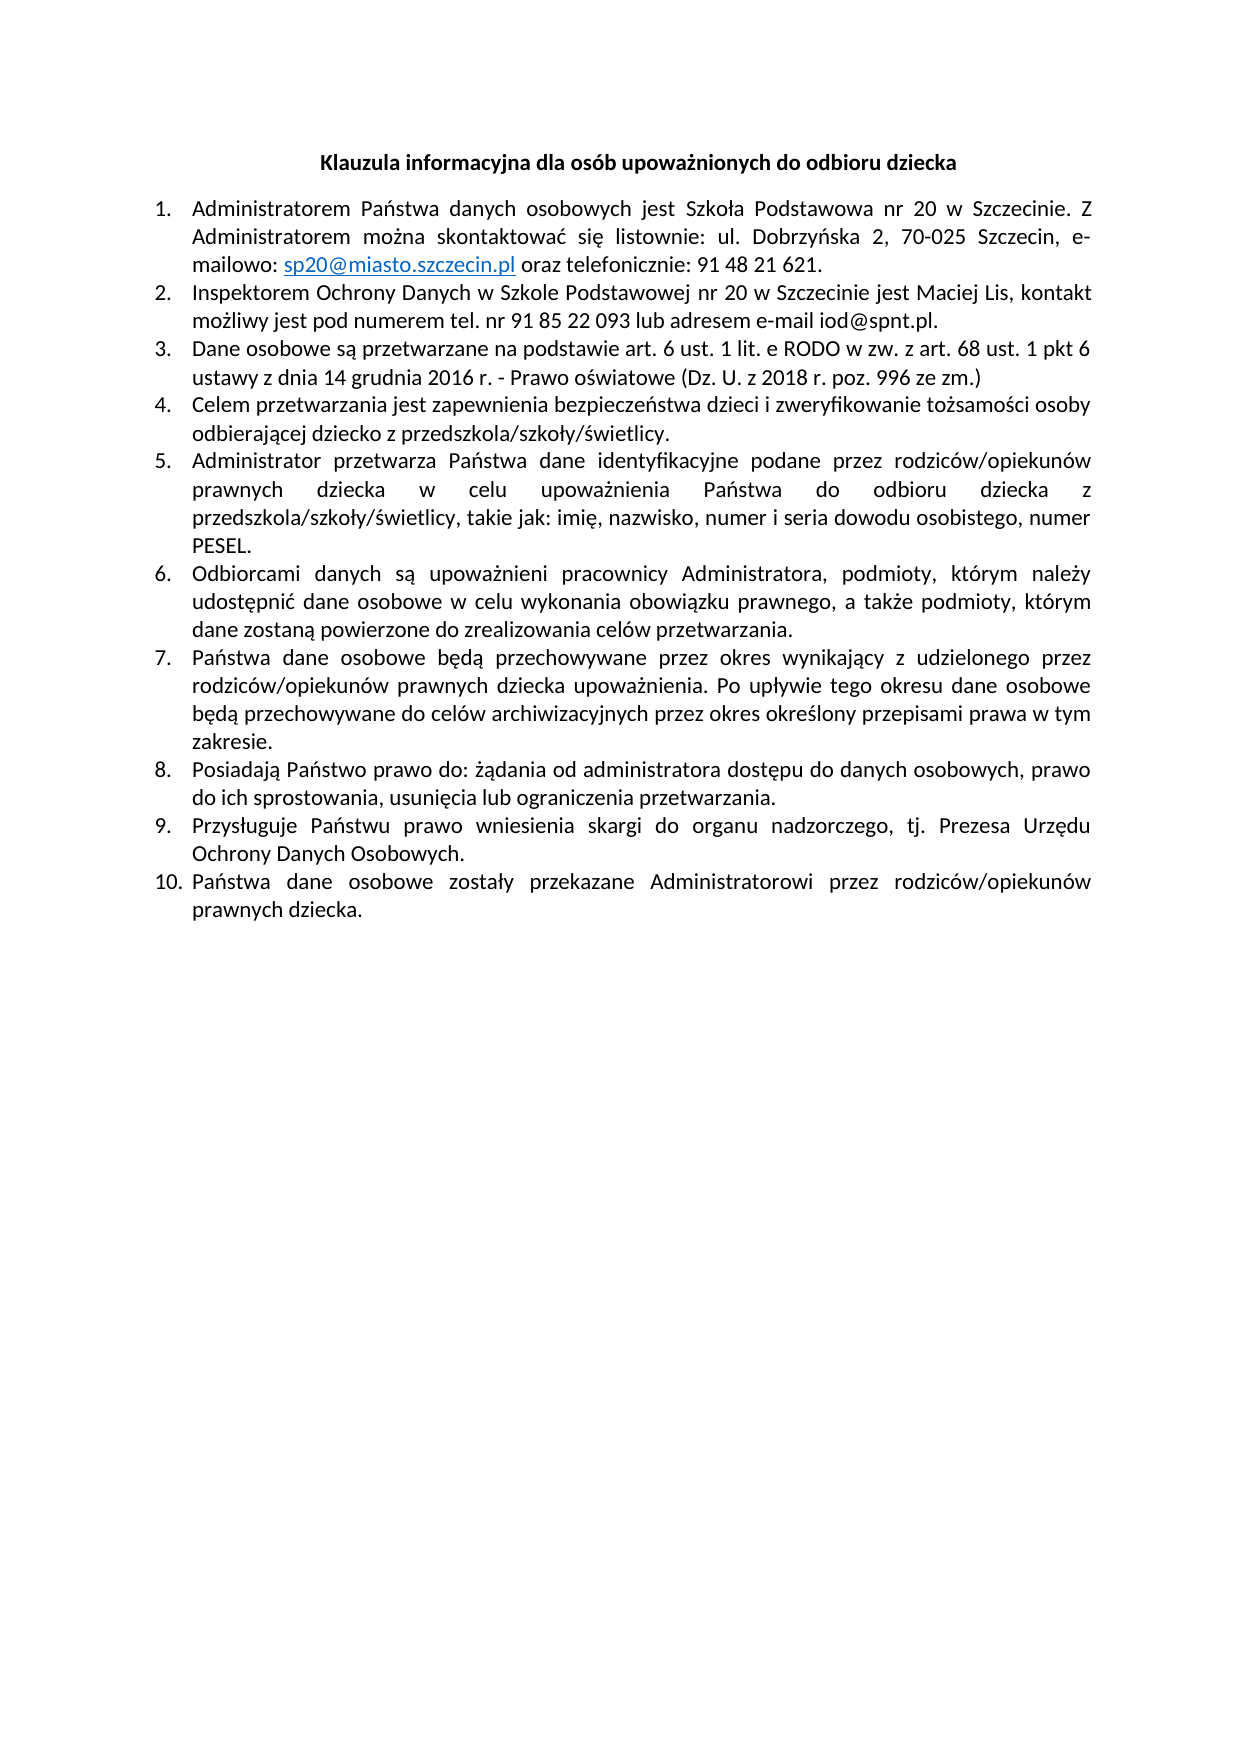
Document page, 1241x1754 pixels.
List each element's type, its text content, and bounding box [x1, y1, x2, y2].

list Odbiorcami danych są upoważnieni pracownicy Administratora, podmioty, którym należy udostępnić dane osobowe w celu wykonania obowiązku prawnego, a także podmioty, którym dane zostaną powierzone do zrealizowania celów przetwarzania. [154, 559, 1093, 643]
list Administrator przetwarza Państwa dane identyfikacyjne podane przez rodziców/opiekunów prawnych dziecka w celu upoważnienia Państwa do odbioru dziecka z przedszkola/szkoły/świetlicy, takie jak: imię, nazwisko, numer i seria dowodu osobistego, numer PESEL. [154, 447, 1093, 559]
list Dane osobowe są przetwarzane na podstawie art. 6 ust. 1 lit. e RODO w zw. z art. 68 ust. 1 pkt 6 ustawy z dnia 14 grudnia 2016 r. - Prawo oświatowe (Dz. U. z 2018 r. poz. 996 ze zm.) [154, 334, 1093, 391]
list Państwa dane osobowe zostały przekazane Administratorowi przez rodziców/opiekunów prawnych dziecka. [154, 867, 1093, 923]
list Administratorem Państwa danych osobowych jest Szkoła Podstawowa nr 20 w Szczecinie. Z Administratorem można skontaktować się listownie: ul. Dobrzyńska 2, 70-025 Szczecin, e-mailowo: sp20@miasto.szczecin.pl oraz telefonicznie: 91 48 21 621. [154, 194, 1093, 278]
list Celem przetwarzania jest zapewnienia bezpieczeństwa dzieci i zweryfikowanie tożsamości osoby odbierającej dziecko z przedszkola/szkoły/świetlicy. [154, 391, 1093, 447]
text Klauzula informacyjna dla osób upoważnionych do odbioru dziecka [185, 148, 1093, 176]
list Przysługuje Państwu prawo wniesienia skargi do organu nadzorczego, tj. Prezesa Urzędu Ochrony Danych Osobowych. [154, 811, 1093, 867]
list Inspektorem Ochrony Danych w Szkole Podstawowej nr 20 w Szczecinie jest Maciej Lis, kontakt możliwy jest pod numerem tel. nr 91 85 22 093 lub adresem e-mail iod@spnt.pl. [154, 278, 1093, 334]
list Państwa dane osobowe będą przechowywane przez okres wynikający z udzielonego przez rodziców/opiekunów prawnych dziecka upoważnienia. Po upływie tego okresu dane osobowe będą przechowywane do celów archiwizacyjnych przez okres określony przepisami prawa w tym zakresie. [154, 643, 1093, 755]
list Posiadają Państwo prawo do: żądania od administratora dostępu do danych osobowych, prawo do ich sprostowania, usunięcia lub ograniczenia przetwarzania. [154, 755, 1093, 811]
